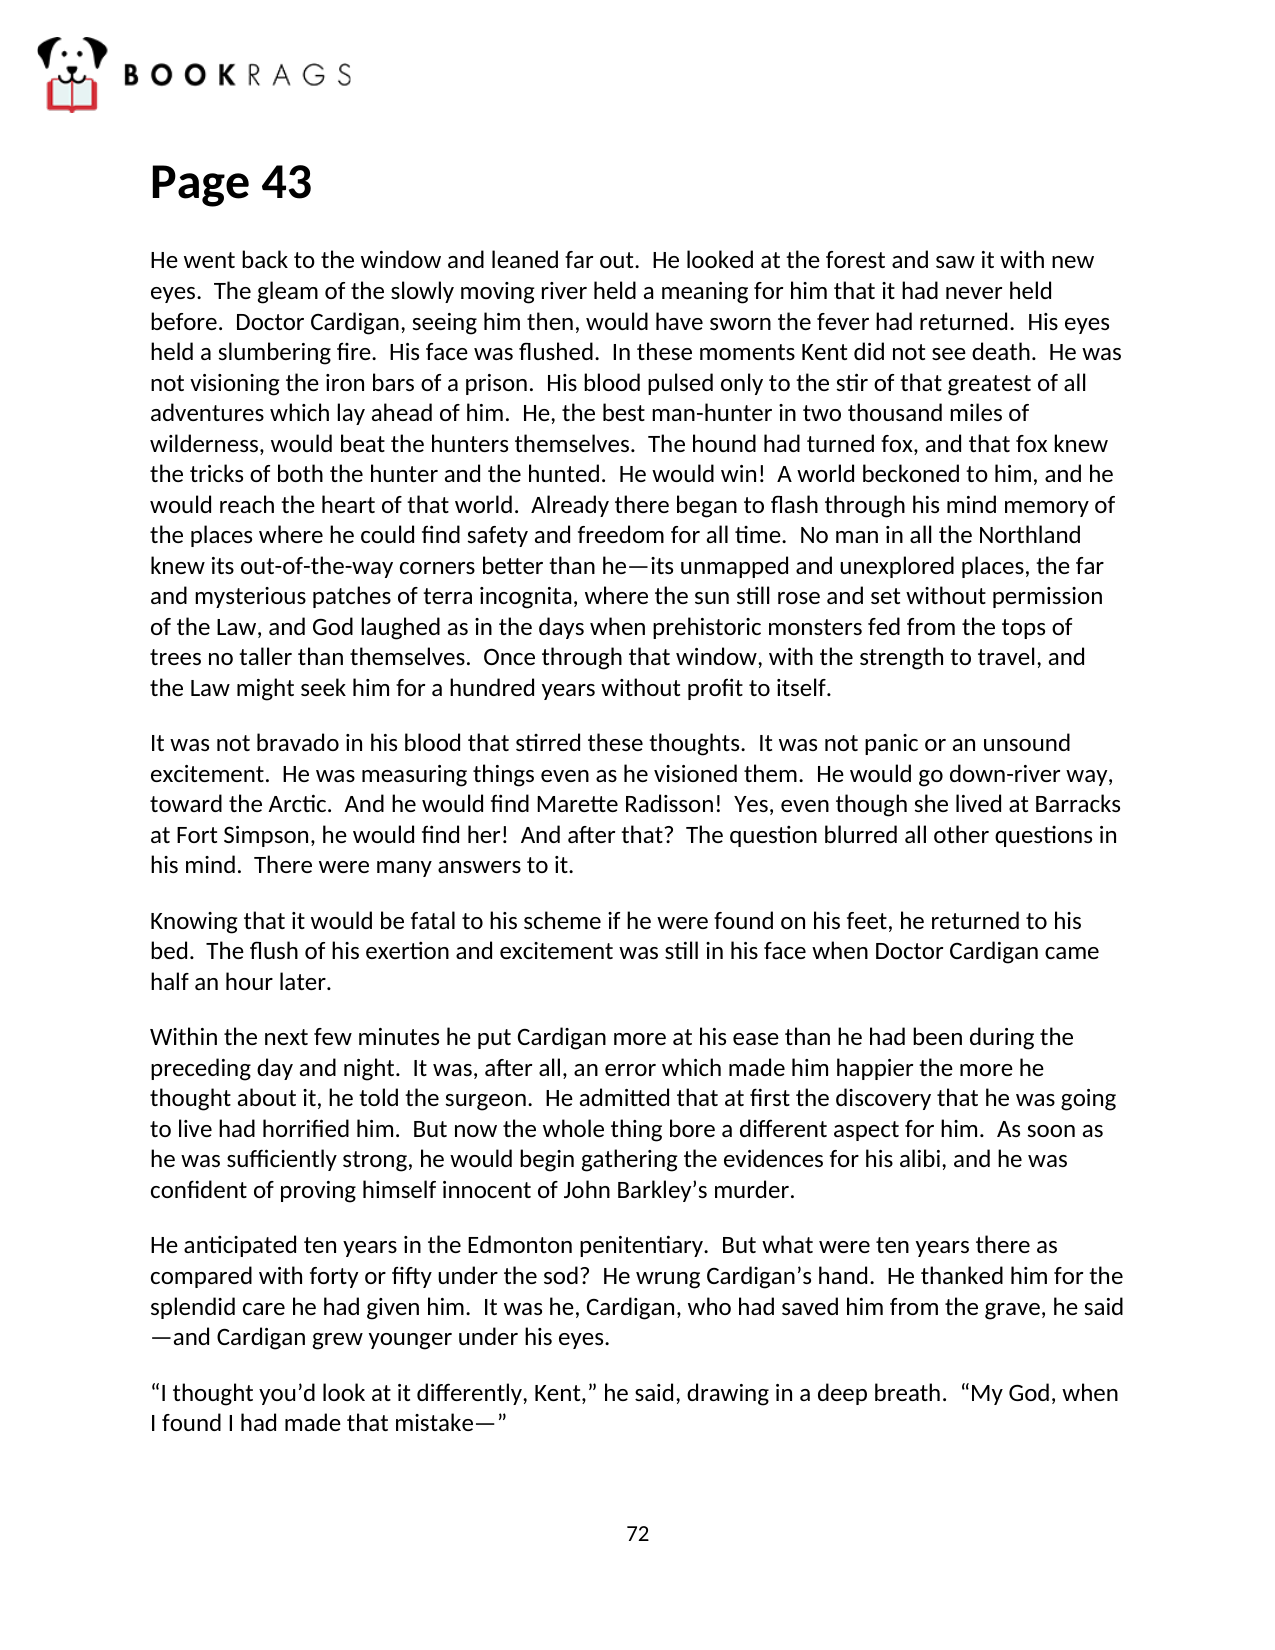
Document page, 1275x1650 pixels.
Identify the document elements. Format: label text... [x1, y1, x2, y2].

text He anticipated ten years in the Edmonton penitentiary. But what were ten years there as compared with forty or fifty under the sod? He wrung Cardigan’s hand. He thanked him for the splendid care he had given him. It was he, Cardigan, who had saved him from the grave, he said—­and Cardigan grew younger under his eyes. [150, 1230, 1125, 1352]
text Page 43 [150, 150, 1125, 211]
text Within the next few minutes he put Cardigan more at his ease than he had been during the preceding day and night. It was, after all, an error which made him happier the more he thought about it, he told the surgeon. He admitted that at first the discovery that he was going to live had horrified him. But now the whole thing bore a different aspect for him. As soon as he was sufficiently strong, he would begin gathering the evidences for his alibi, and he was confident of proving himself innocent of John Barkley’s murder. [150, 1022, 1125, 1205]
text Knowing that it would be fatal to his scheme if he were found on his feet, he returned to his bed. The flush of his exertion and excitement was still in his face when Doctor Cardigan came half an hour later. [150, 905, 1125, 997]
text He went back to the window and leaned far out. He looked at the forest and saw it with new eyes. The gleam of the slowly moving river held a meaning for him that it had never held before. Doctor Cardigan, seeing him then, would have sworn the fever had returned. His eyes held a slumbering fire. His face was flushed. In these moments Kent did not see death. He was not visioning the iron bars of a prison. His blood pulsed only to the stir of that greatest of all adventures which lay ahead of him. He, the best man-hunter in two thousand miles of wilderness, would beat the hunters themselves. The hound had turned fox, and that fox knew the tricks of both the hunter and the hunted. He would win! A world beckoned to him, and he would reach the heart of that world. Already there began to flash through his mind memory of the places where he could find safety and freedom for all time. No man in all the Northland knew its out-of-the-way corners better than he—­its unmapped and unexplored places, the far and mysterious patches of terra incognita, where the sun still rose and set without permission of the Law, and God laughed as in the days when prehistoric monsters fed from the tops of trees no taller than themselves. Once through that window, with the strength to travel, and the Law might seek him for a hundred years without profit to itself. [150, 244, 1125, 702]
text It was not bravado in his blood that stirred these thoughts. It was not panic or an unsound excitement. He was measuring things even as he visioned them. He would go down-river way, toward the Arctic. And he would find Marette Radisson! Yes, even though she lived at Barracks at Fort Simpson, he would find her! And after that? The question blurred all other questions in his mind. There were many answers to it. [150, 727, 1125, 880]
picture [37, 37, 351, 113]
text “I thought you’d look at it differently, Kent,” he said, drawing in a deep breath. “My God, when I found I had made that mistake—­” [150, 1377, 1125, 1438]
